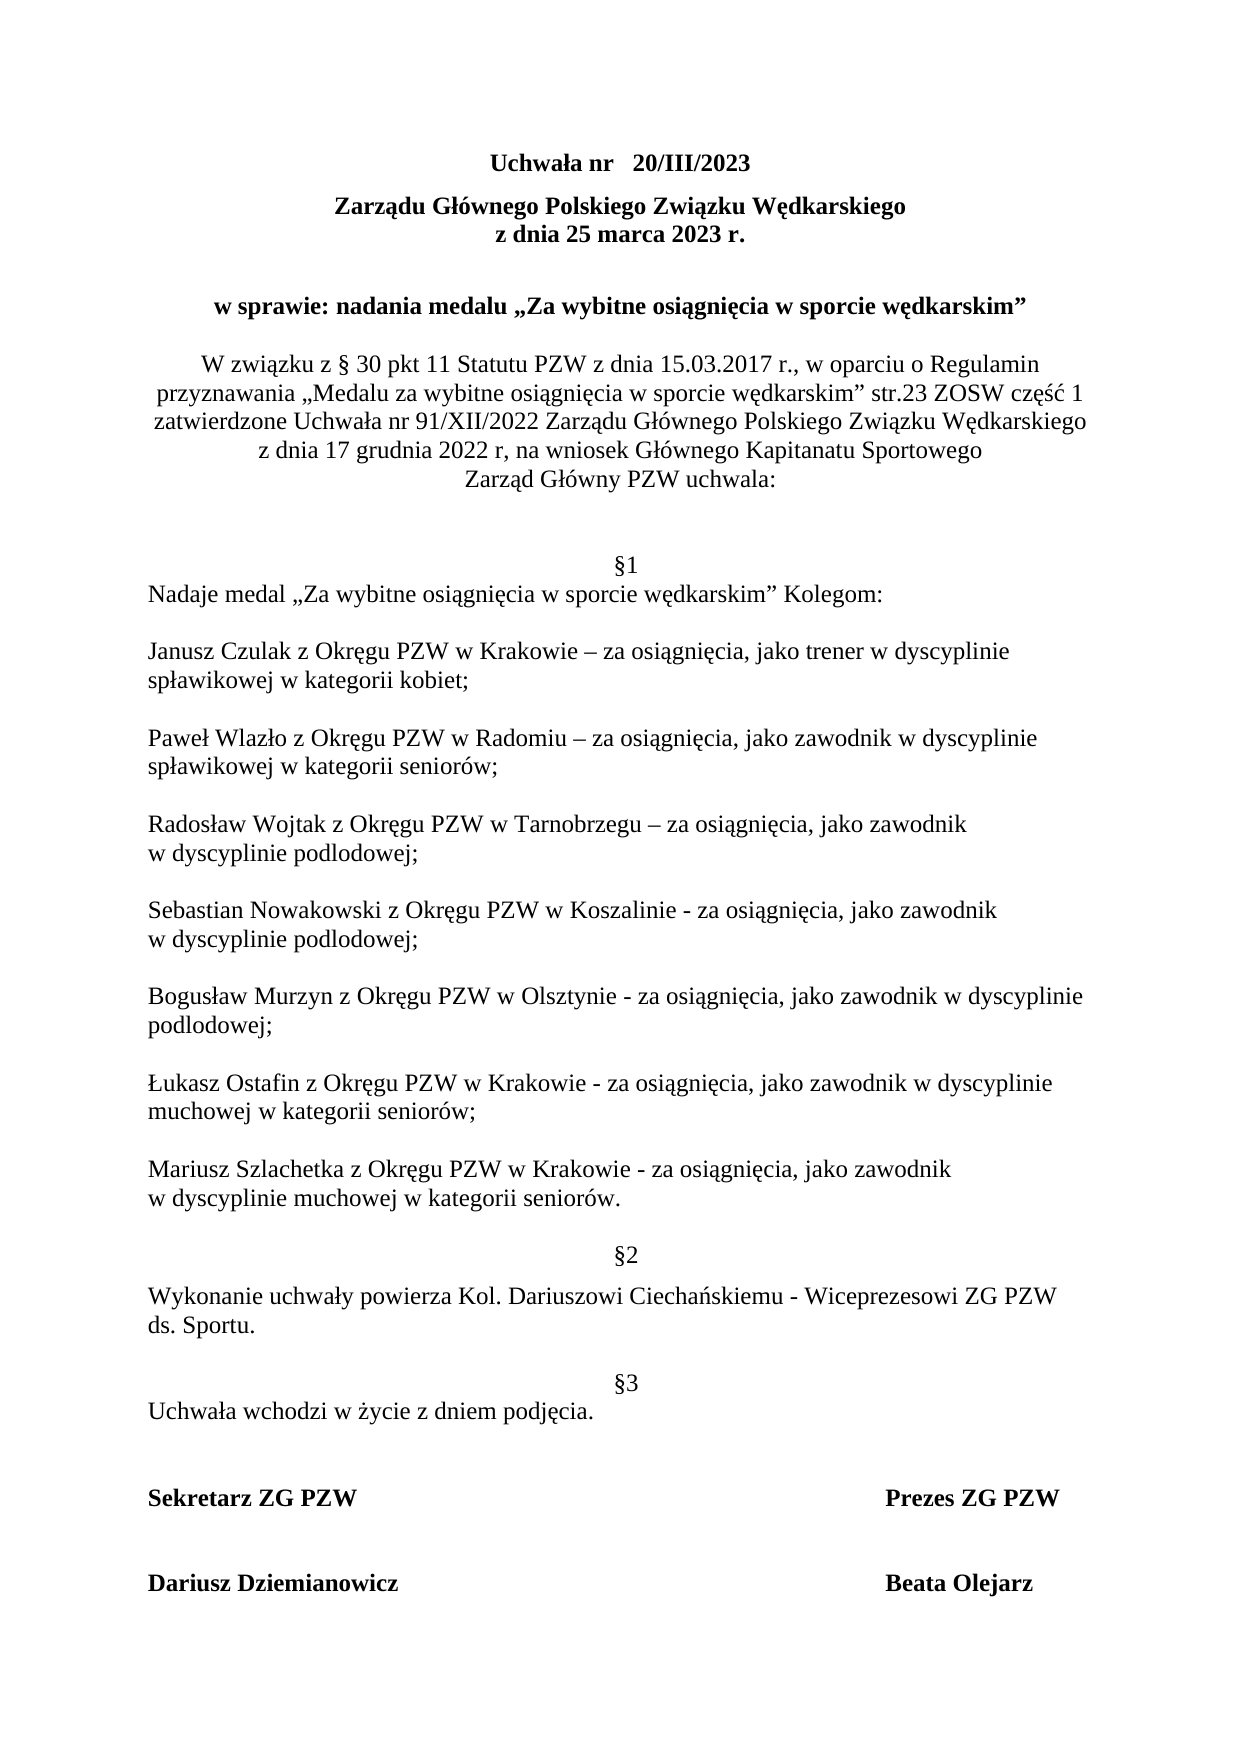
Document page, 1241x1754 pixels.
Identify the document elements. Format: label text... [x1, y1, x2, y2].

text Zarządu Głównego Polskiego Związku Wędkarskiego [148, 191, 1093, 219]
text Paweł Wlazło z Okręgu PZW w Radomiu – za osiągnięcia, jako zawodnik w dyscyplinie spławikowej w kategorii seniorów; [148, 723, 1122, 780]
text Mariusz Szlachetka z Okręgu PZW w Krakowie - za osiągnięcia, jako zawodnik [148, 1154, 1122, 1183]
text Uchwała nr 20/III/2023 [148, 148, 1093, 176]
text Dariusz Dziemianowicz Beata Olejarz [148, 1568, 1093, 1597]
text Łukasz Ostafin z Okręgu PZW w Krakowie - za osiągnięcia, jako zawodnik w dyscyplinie muchowej w kategorii seniorów; [148, 1068, 1122, 1125]
text w dyscyplinie podlodowej; [148, 924, 1122, 953]
text z dnia 25 marca 2023 r. [148, 219, 1093, 248]
text Janusz Czulak z Okręgu PZW w Krakowie – za osiągnięcia, jako trener w dyscyplinie spławikowej w kategorii kobiet; [148, 636, 1122, 694]
text w sprawie: nadania medalu „Za wybitne osiągnięcia w sporcie wędkarskim” [148, 291, 1093, 320]
text Bogusław Murzyn z Okręgu PZW w Olsztynie - za osiągnięcia, jako zawodnik w dyscyplinie podlodowej; [148, 981, 1122, 1039]
text §2 [148, 1240, 1104, 1269]
text Wykonanie uchwały powierza Kol. Dariuszowi Ciechańskiemu - Wiceprezesowi ZG PZW ds. Sportu. [148, 1281, 1093, 1339]
text §1 [148, 550, 1104, 579]
text Radosław Wojtak z Okręgu PZW w Tarnobrzegu – za osiągnięcia, jako zawodnik [148, 809, 1122, 838]
text W związku z § 30 pkt 11 Statutu PZW z dnia 15.03.2017 r., w oparciu o Regulamin przyznawania „Medalu za wybitne osiągnięcia w sporcie wędkarskim” str.23 ZOSW część 1 zatwierdzone Uchwała nr 91/XII/2022 Zarządu Głównego Polskiego Związku Wędkarskiego z dnia 17 grudnia 2022 r, na wniosek Głównego Kapitanatu Sportowego [148, 349, 1093, 464]
text Sebastian Nowakowski z Okręgu PZW w Koszalinie - za osiągnięcia, jako zawodnik [148, 895, 1122, 924]
text Zarząd Główny PZW uchwala: [148, 464, 1093, 493]
text Sekretarz ZG PZW Prezes ZG PZW [148, 1483, 1093, 1511]
text w dyscyplinie podlodowej; [148, 838, 1122, 866]
text §3 [148, 1368, 1104, 1396]
text Nadaje medal „Za wybitne osiągnięcia w sporcie wędkarskim” Kolegom: [148, 579, 1122, 608]
text Uchwała wchodzi w życie z dniem podjęcia. [148, 1396, 1093, 1425]
text w dyscyplinie muchowej w kategorii seniorów. [148, 1183, 1122, 1211]
